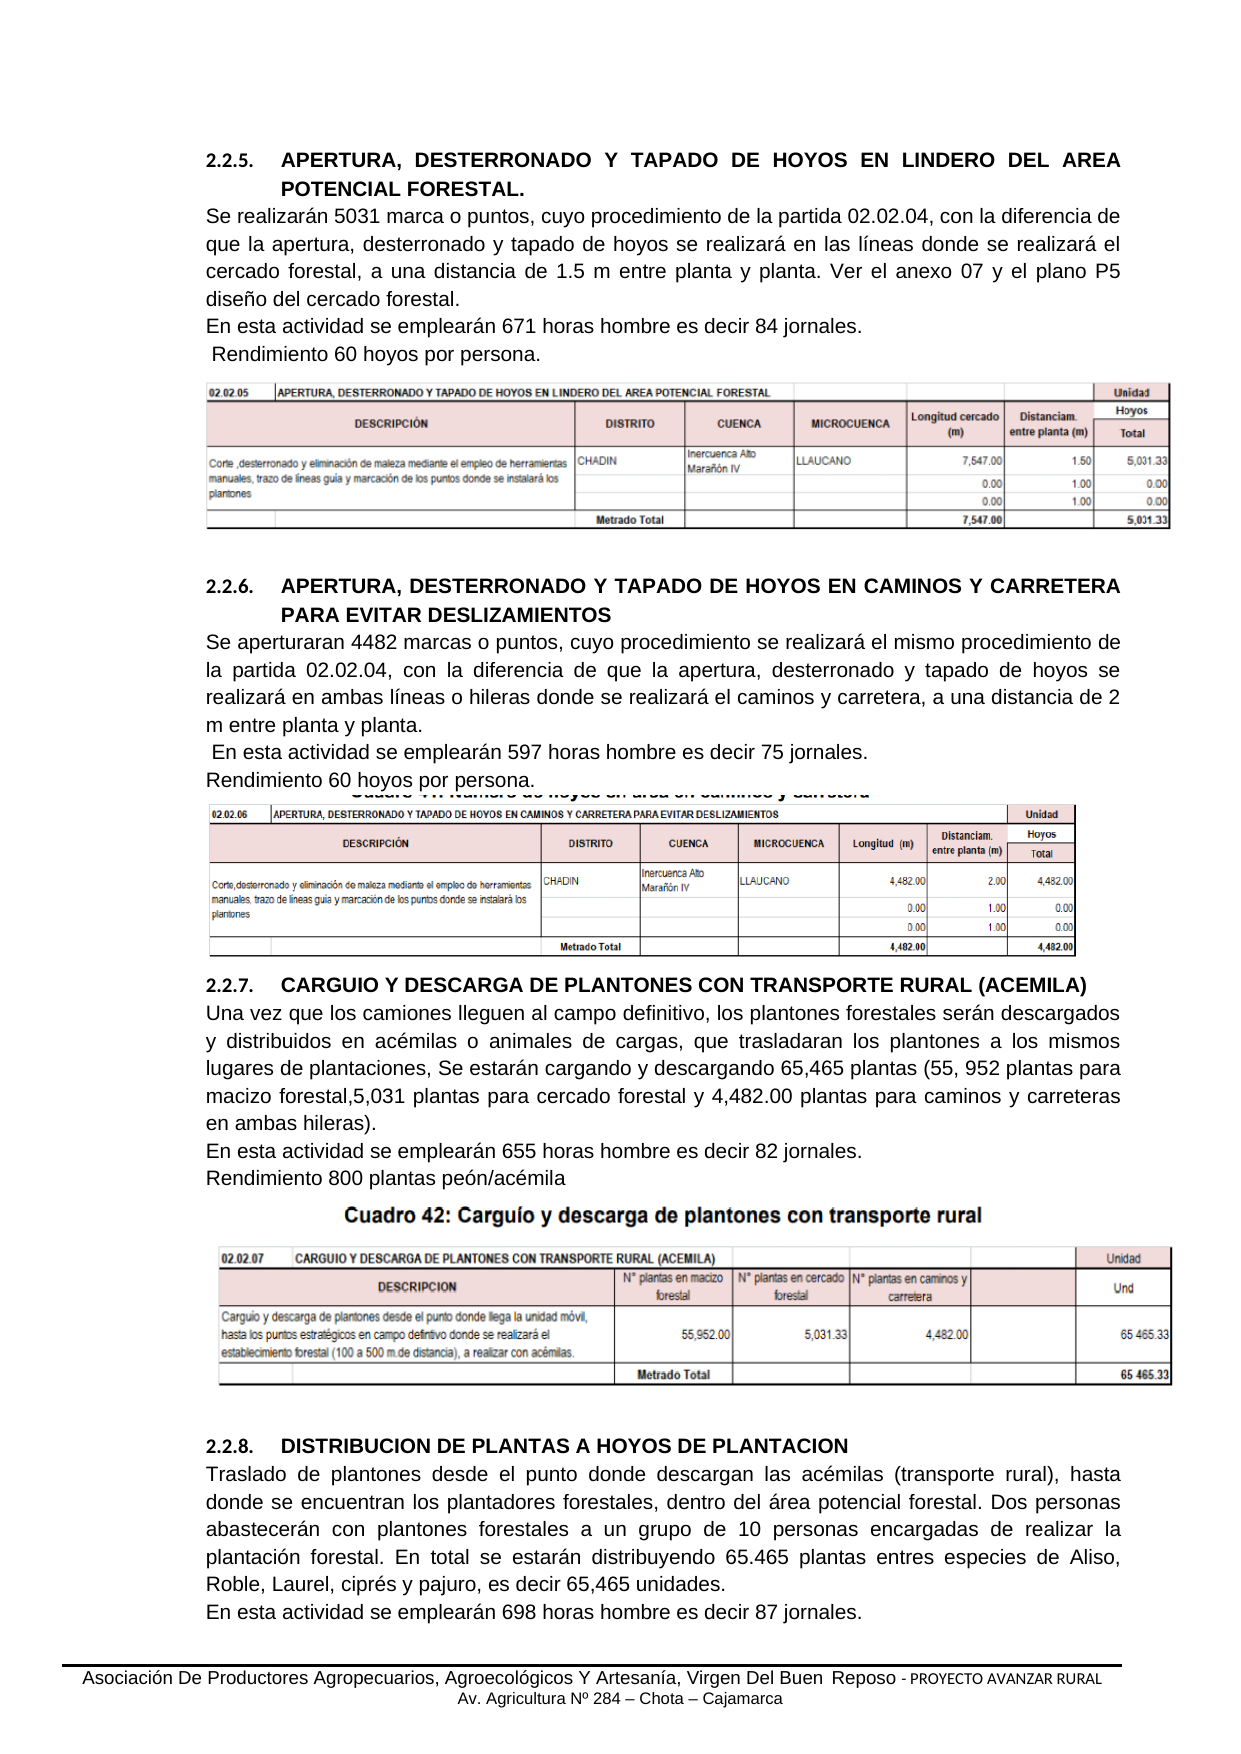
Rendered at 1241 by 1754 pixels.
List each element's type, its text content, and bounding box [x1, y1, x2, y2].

text Se aperturaran 4482 marcas o puntos, cuyo procedimiento se realizará el mismo procedimiento de la partida 02.02.04, con la diferencia de que la apertura, desterronado y tapado de hoyos se realizará en ambas líneas o hileras donde se realizará el caminos y carretera, a una distancia de 2 m entre planta y planta. [206, 630, 1122, 736]
list CARGUIO Y DESCARGA DE PLANTONES CON TRANSPORTE RURAL (ACEMILA) [206, 972, 1122, 997]
text Traslado de plantones desde el punto donde descargan las acémilas (transporte rural), hasta donde se encuentran los plantadores forestales, dentro del área potencial forestal. Dos personas abastecerán con plantones forestales a un grupo de 10 personas encargadas de realizar la plantación forestal. En total se estarán distribuyendo 65.465 plantas entres especies de Aliso, Roble, Laurel, ciprés y pajuro, es decir 65,465 unidades. [206, 1462, 1122, 1596]
list APERTURA, DESTERRONADO Y TAPADO DE HOYOS EN CAMINOS Y CARRETERA PARA EVITAR DESLIZAMIENTOS [206, 573, 1122, 626]
text En esta actividad se emplearán 698 horas hombre es decir 87 jornales. [206, 1599, 1122, 1623]
text Una vez que los camiones lleguen al campo definitivo, los plantones forestales serán descargados y distribuidos en acémilas o animales de cargas, que trasladaran los plantones a los mismos lugares de plantaciones, Se estarán cargando y descargando 65,465 plantas (55, 952 plantas para macizo forestal,5,031 plantas para cercado forestal y 4,482.00 plantas para caminos y carreteras en ambas hileras). [206, 1001, 1122, 1135]
text En esta actividad se emplearán 655 horas hombre es decir 82 jornales. [206, 1138, 1122, 1162]
picture [205, 795, 1078, 968]
text Rendimiento 800 plantas peón/acémila [206, 1166, 1122, 1190]
picture [205, 369, 1179, 542]
list DISTRIBUCION DE PLANTAS A HOYOS DE PLANTACION [206, 1433, 1122, 1458]
text En esta actividad se emplearán 597 horas hombre es decir 75 jornales. [206, 740, 1122, 764]
text Rendimiento 60 hoyos por persona. [206, 767, 1122, 791]
list APERTURA, DESTERRONADO Y TAPADO DE HOYOS EN LINDERO DEL AREA POTENCIAL FORESTAL. [206, 148, 1122, 201]
text Se realizarán 5031 marca o puntos, cuyo procedimiento de la partida 02.02.04, con la diferencia de que la apertura, desterronado y tapado de hoyos se realizará en las líneas donde se realizará el cercado forestal, a una distancia de 1.5 m entre planta y planta. Ver el anexo 07 y el plano P5 diseño del cercado forestal. [206, 204, 1122, 311]
text En esta actividad se emplearán 671 horas hombre es decir 84 jornales. [206, 314, 1122, 338]
text Rendimiento 60 hoyos por persona. [206, 342, 1122, 366]
picture [205, 1193, 1183, 1402]
